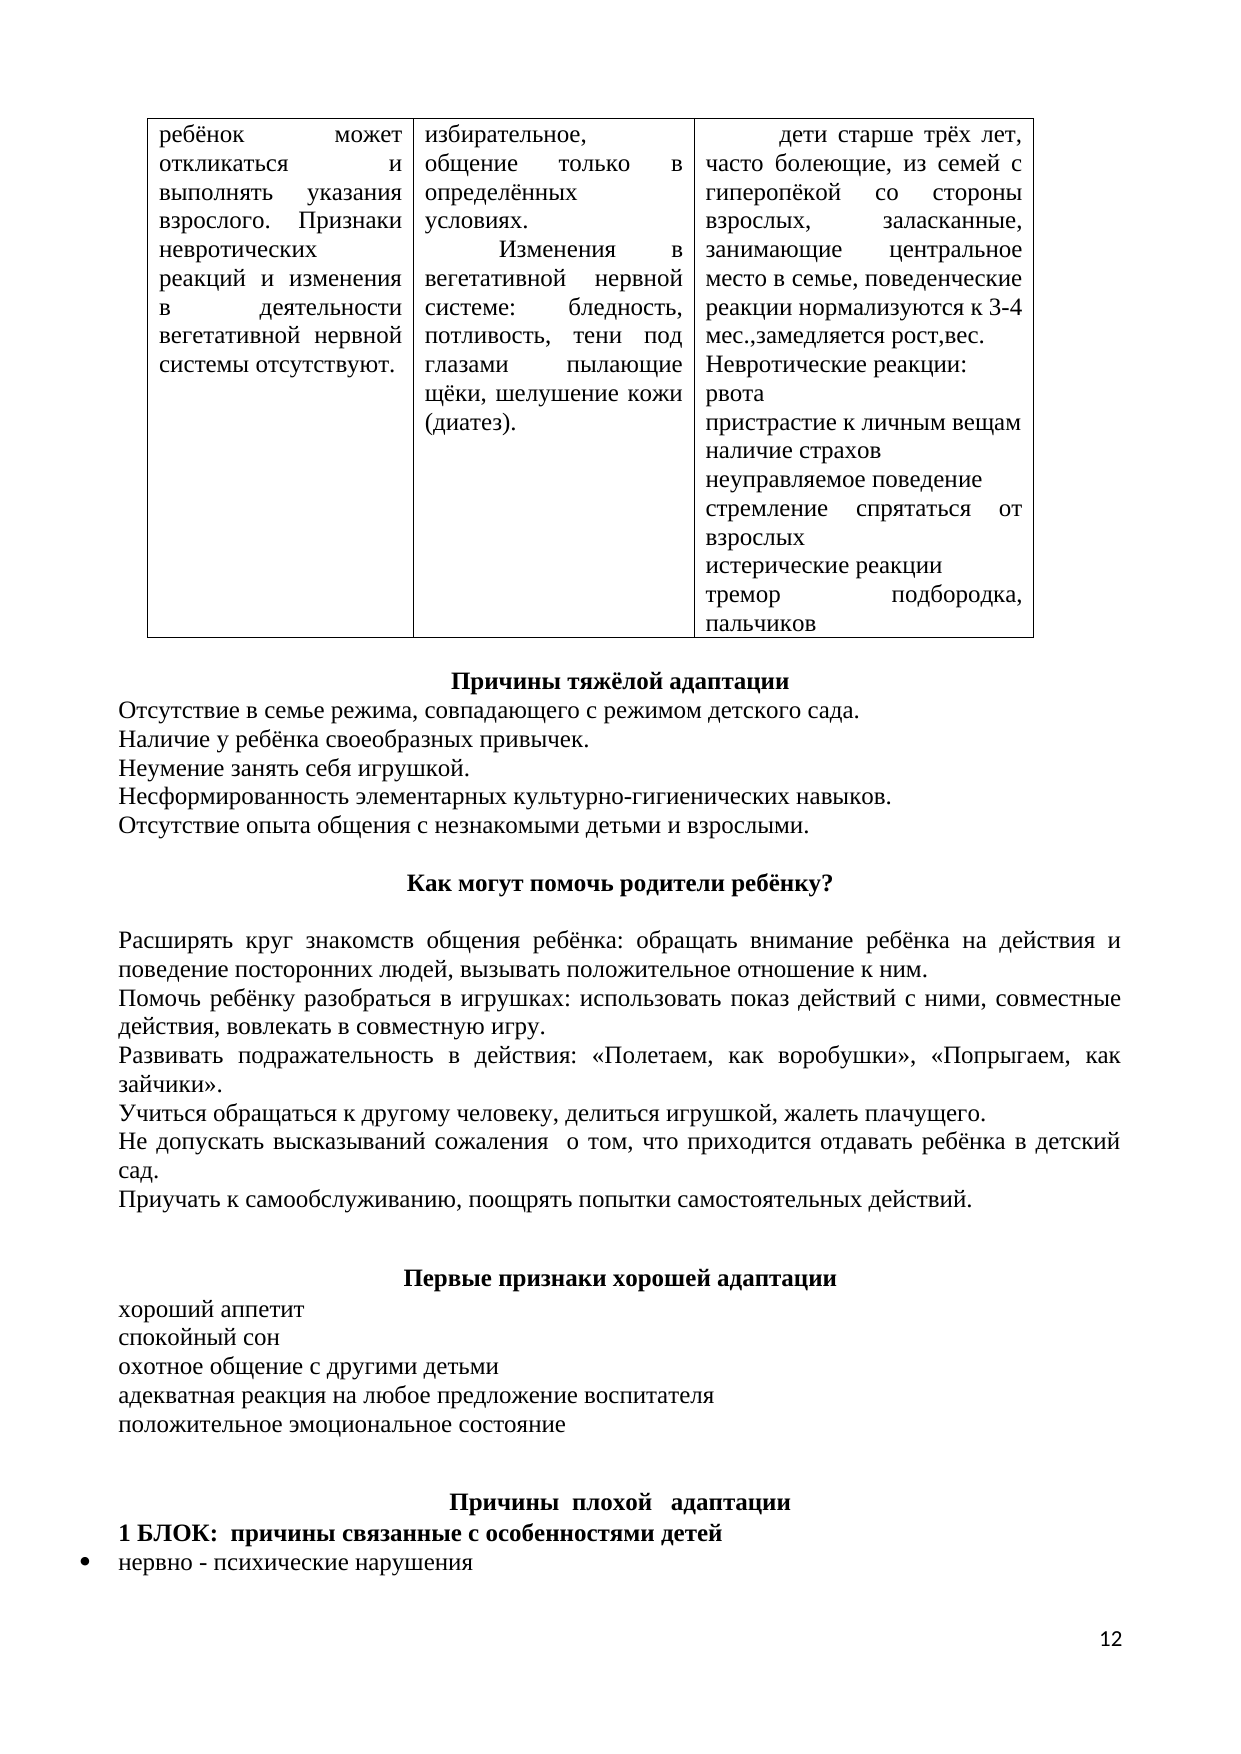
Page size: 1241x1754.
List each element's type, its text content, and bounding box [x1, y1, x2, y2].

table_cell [414, 119, 694, 637]
text охотное общение с другими детьми [118, 1351, 1122, 1380]
text Не допускать высказываний сожаления о том, что приходится отдавать ребёнка в детский сад. [118, 1126, 1122, 1184]
text Помочь ребёнку разобраться в игрушках: использовать показ действий с ними, совместные действия, вовлекать в совместную игру. [118, 983, 1122, 1040]
text Учиться обращаться к другому человеку, делиться игрушкой, жалеть плачущего. [118, 1098, 1122, 1126]
text хороший аппетит [118, 1294, 1122, 1322]
text Несформированность элементарных культурно-гигиенических навыков. [118, 781, 1122, 810]
text Приучать к самообслуживанию, поощрять попытки самостоятельных действий. [118, 1184, 1122, 1213]
text положительное эмоциональное состояние [118, 1409, 1122, 1437]
subtitle Первые признаки хорошей адаптации [118, 1263, 1122, 1291]
list нервно - психические нарушения [81, 1547, 1122, 1576]
text Отсутствие опыта общения с незнакомыми детьми и взрослыми. [118, 810, 1122, 839]
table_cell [148, 119, 413, 637]
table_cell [695, 119, 1033, 637]
text адекватная реакция на любое предложение воспитателя [118, 1380, 1122, 1409]
text Расширять круг знакомств общения ребёнка: обращать внимание ребёнка на действия и поведение посторонних людей, вызывать положительное отношение к ним. [118, 925, 1122, 983]
text Наличие у ребёнка своеобразных привычек. [118, 724, 1122, 753]
subtitle Причины тяжёлой адаптации [118, 666, 1122, 695]
text 1 БЛОК: причины связанные с особенностями детей [118, 1518, 1122, 1547]
text спокойный сон [118, 1322, 1122, 1351]
subtitle Как могут помочь родители ребёнку? [118, 868, 1122, 896]
subtitle Причины плохой адаптации [118, 1487, 1122, 1516]
text Отсутствие в семье режима, совпадающего с режимом детского сада. [118, 695, 1122, 724]
text Развивать подражательность в действия: «Полетаем, как воробушки», «Попрыгаем, как зайчики». [118, 1040, 1122, 1098]
text Неумение занять себя игрушкой. [118, 753, 1122, 781]
